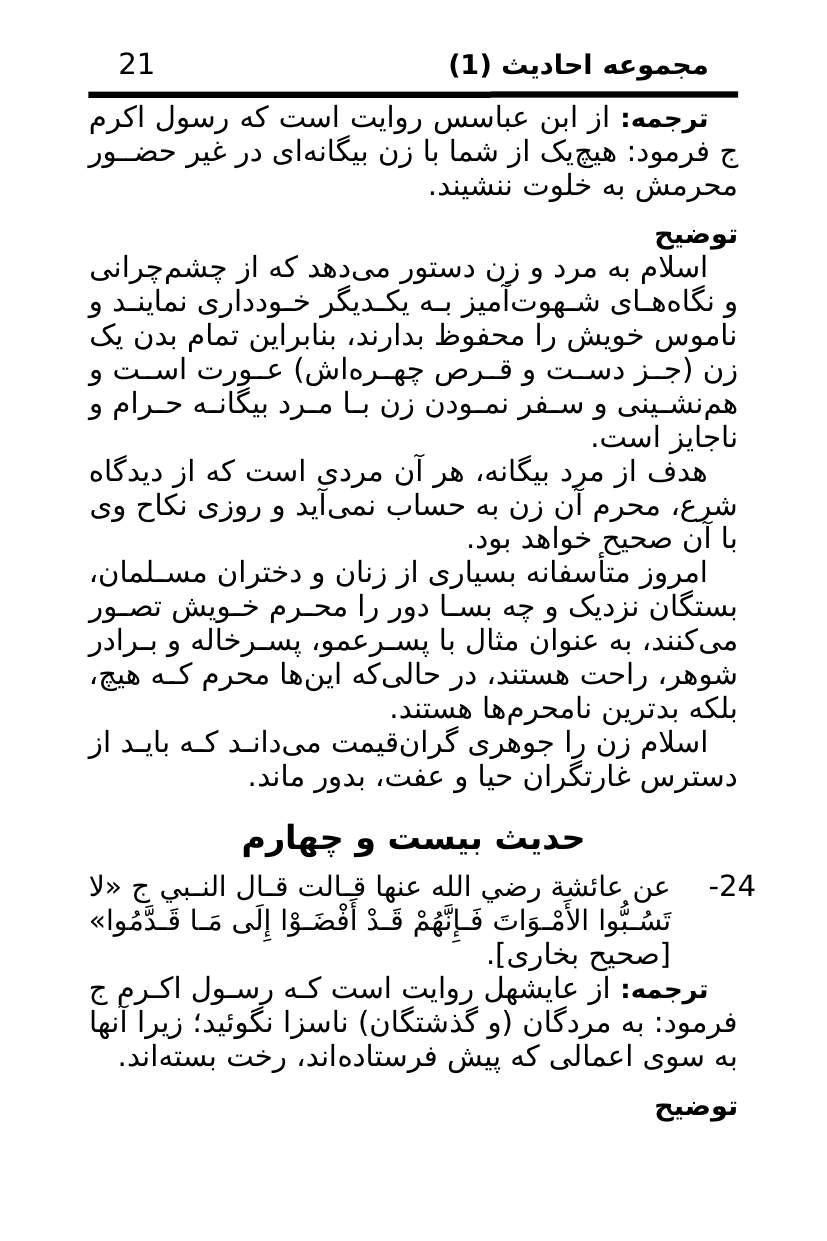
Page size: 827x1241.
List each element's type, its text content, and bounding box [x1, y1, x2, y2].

text ترجمه: از ابن عباسس روایت است که رسول اکرم ج فرمود: هیچ‌یک از شما با زن بیگانه‌ای در غیر حضور محرمش به خلوت ننشیند. [89, 100, 738, 202]
text هدف از مرد بیگانه، هر آن مردی است که از دیدگاه شرع، محرم آن زن به حساب نمی‌آید و روزی نکاح وی با آن صحیح خواهد بود. [89, 454, 738, 556]
text اسلام زن را جوهری گران‌قیمت می‌داند که باید از دسترس غارتگران حیا و عفت، بدور ماند. [89, 726, 738, 793]
text اسلام به مرد و زن دستور می‌دهد که از چشم‌چرانی و نگاه‌های شهوت‌آمیز به یکدیگر خودداری نمایند و ناموس خویش را محفوظ بدارند، بنابراین تمام بدن یک زن (جز دست و قرص چهره‌اش) عورت است و هم‌نشینی و سفر نمودن زن با مرد بیگانه حرام و ناجایز است. [89, 250, 738, 454]
text توضیح [89, 1090, 738, 1122]
text ترجمه: از عایشهل روایت است که رسول اکرم ج فرمود: به مردگان (و گذشتگان) ناسزا نگوئید؛ زیرا آنها به سوی اعمالی که پیش فرستاده‌اند، رخت بسته‌اند. [89, 972, 738, 1073]
text امروز متأسفانه بسیاری از زنان و دختران مسلمان، بستگان نزدیک و چه بسا دور را محرم خویش تصور می‌کنند، به عنوان مثال با پسرعمو، پسرخاله و برادر شوهر، راحت هستند، در حالی‌که این‌ها محرم که هیچ، بلکه بدترین نامحرم‌ها هستند. [89, 556, 738, 726]
list عن عائشة رضي الله عنها قالت قال النبي ج «لا تَسُبُّوا الأَمْوَاتَ فَإِنَّهُمْ قَدْ أَفْضَوْا إِلَى مَا قَدَّمُوا» [صحیح بخاری]. [89, 870, 708, 972]
text توضیح [89, 218, 738, 250]
text حدیث بیست و چهارم [89, 818, 738, 857]
